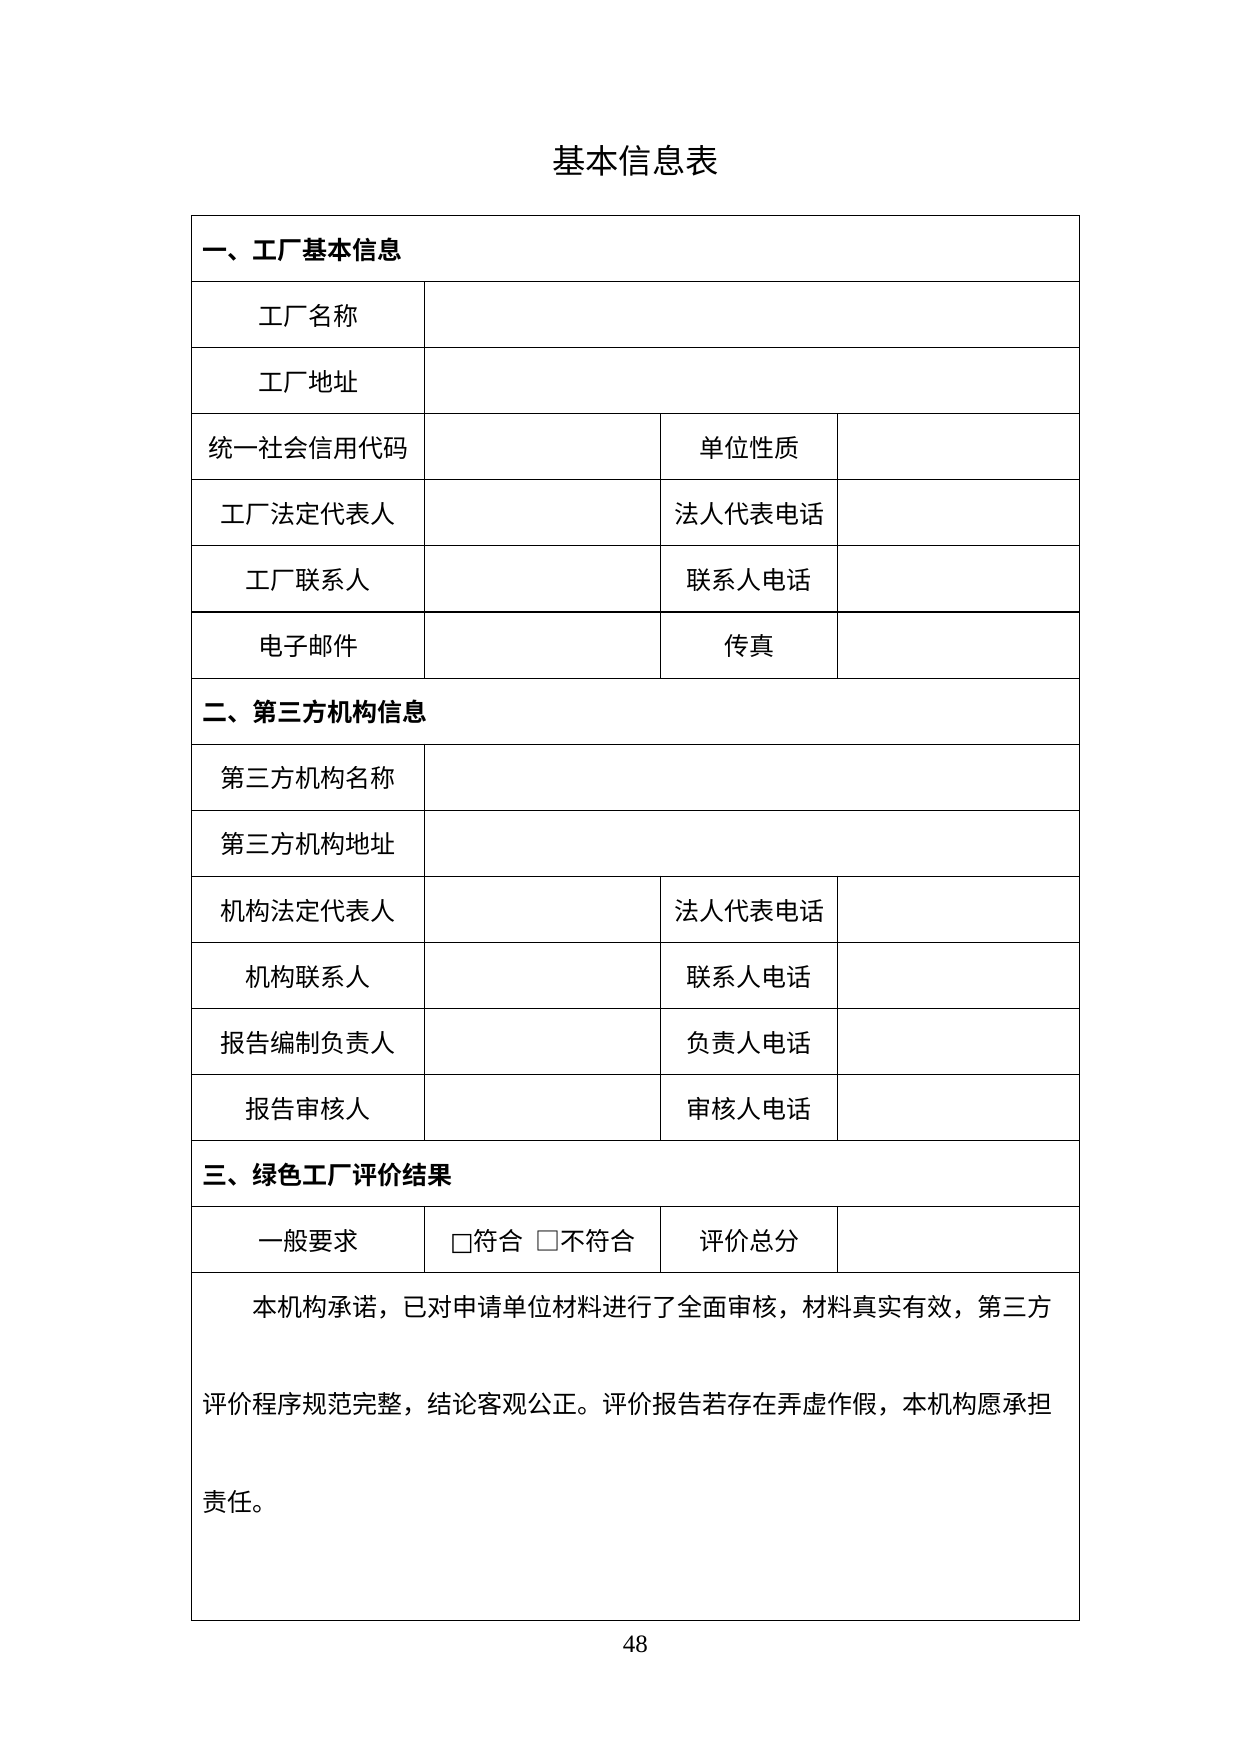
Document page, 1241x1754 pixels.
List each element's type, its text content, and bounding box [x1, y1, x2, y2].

table_cell [425, 348, 1079, 413]
table_cell 法人代表电话 [661, 877, 837, 942]
table_cell 第三方机构名称 [192, 745, 424, 809]
table_header 一、工厂基本信息 [192, 216, 1079, 281]
table_cell [425, 745, 1079, 809]
table_cell 联系人电话 [661, 943, 837, 1008]
table_cell [425, 613, 660, 677]
table_cell 审核人电话 [661, 1075, 837, 1140]
table_cell [838, 613, 1079, 677]
table_cell [425, 877, 660, 942]
table_cell [425, 1009, 660, 1074]
table_cell [425, 414, 660, 479]
table_cell [838, 414, 1079, 479]
table_cell 联系人电话 [661, 546, 837, 611]
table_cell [192, 1273, 1079, 1620]
table_cell [838, 1009, 1079, 1074]
table_cell [838, 943, 1079, 1008]
table_cell 机构联系人 [192, 943, 424, 1008]
table_cell 电子邮件 [192, 613, 424, 677]
table_cell 统一社会信用代码 [192, 414, 424, 479]
table_cell [425, 811, 1079, 876]
table_cell 法人代表电话 [661, 480, 837, 545]
table_cell 机构法定代表人 [192, 877, 424, 942]
table_cell [425, 480, 660, 545]
table_cell 负责人电话 [661, 1009, 837, 1074]
table_cell 工厂名称 [192, 282, 424, 347]
table_cell □符合 □不符合 [425, 1207, 660, 1272]
table_cell [425, 1075, 660, 1140]
table_cell [838, 1075, 1079, 1140]
table_cell [838, 877, 1079, 942]
table_cell 工厂地址 [192, 348, 424, 413]
table_cell 报告审核人 [192, 1075, 424, 1140]
table_cell [838, 1207, 1079, 1272]
table_cell [838, 546, 1079, 611]
table_cell [838, 480, 1079, 545]
table_cell 第三方机构地址 [192, 811, 424, 876]
table_cell 三、绿色工厂评价结果 [192, 1141, 1079, 1206]
table_cell 二、第三方机构信息 [192, 679, 1079, 743]
table_cell [425, 282, 1079, 347]
table_cell 一般要求 [192, 1207, 424, 1272]
text 基本信息表 [148, 126, 1122, 191]
table_cell 工厂法定代表人 [192, 480, 424, 545]
table_cell [425, 546, 660, 611]
table_cell 工厂联系人 [192, 546, 424, 611]
table_cell 评价总分 [661, 1207, 837, 1272]
table_cell 单位性质 [661, 414, 837, 479]
table_cell 报告编制负责人 [192, 1009, 424, 1074]
table_cell [425, 943, 660, 1008]
table_cell 传真 [661, 613, 837, 677]
